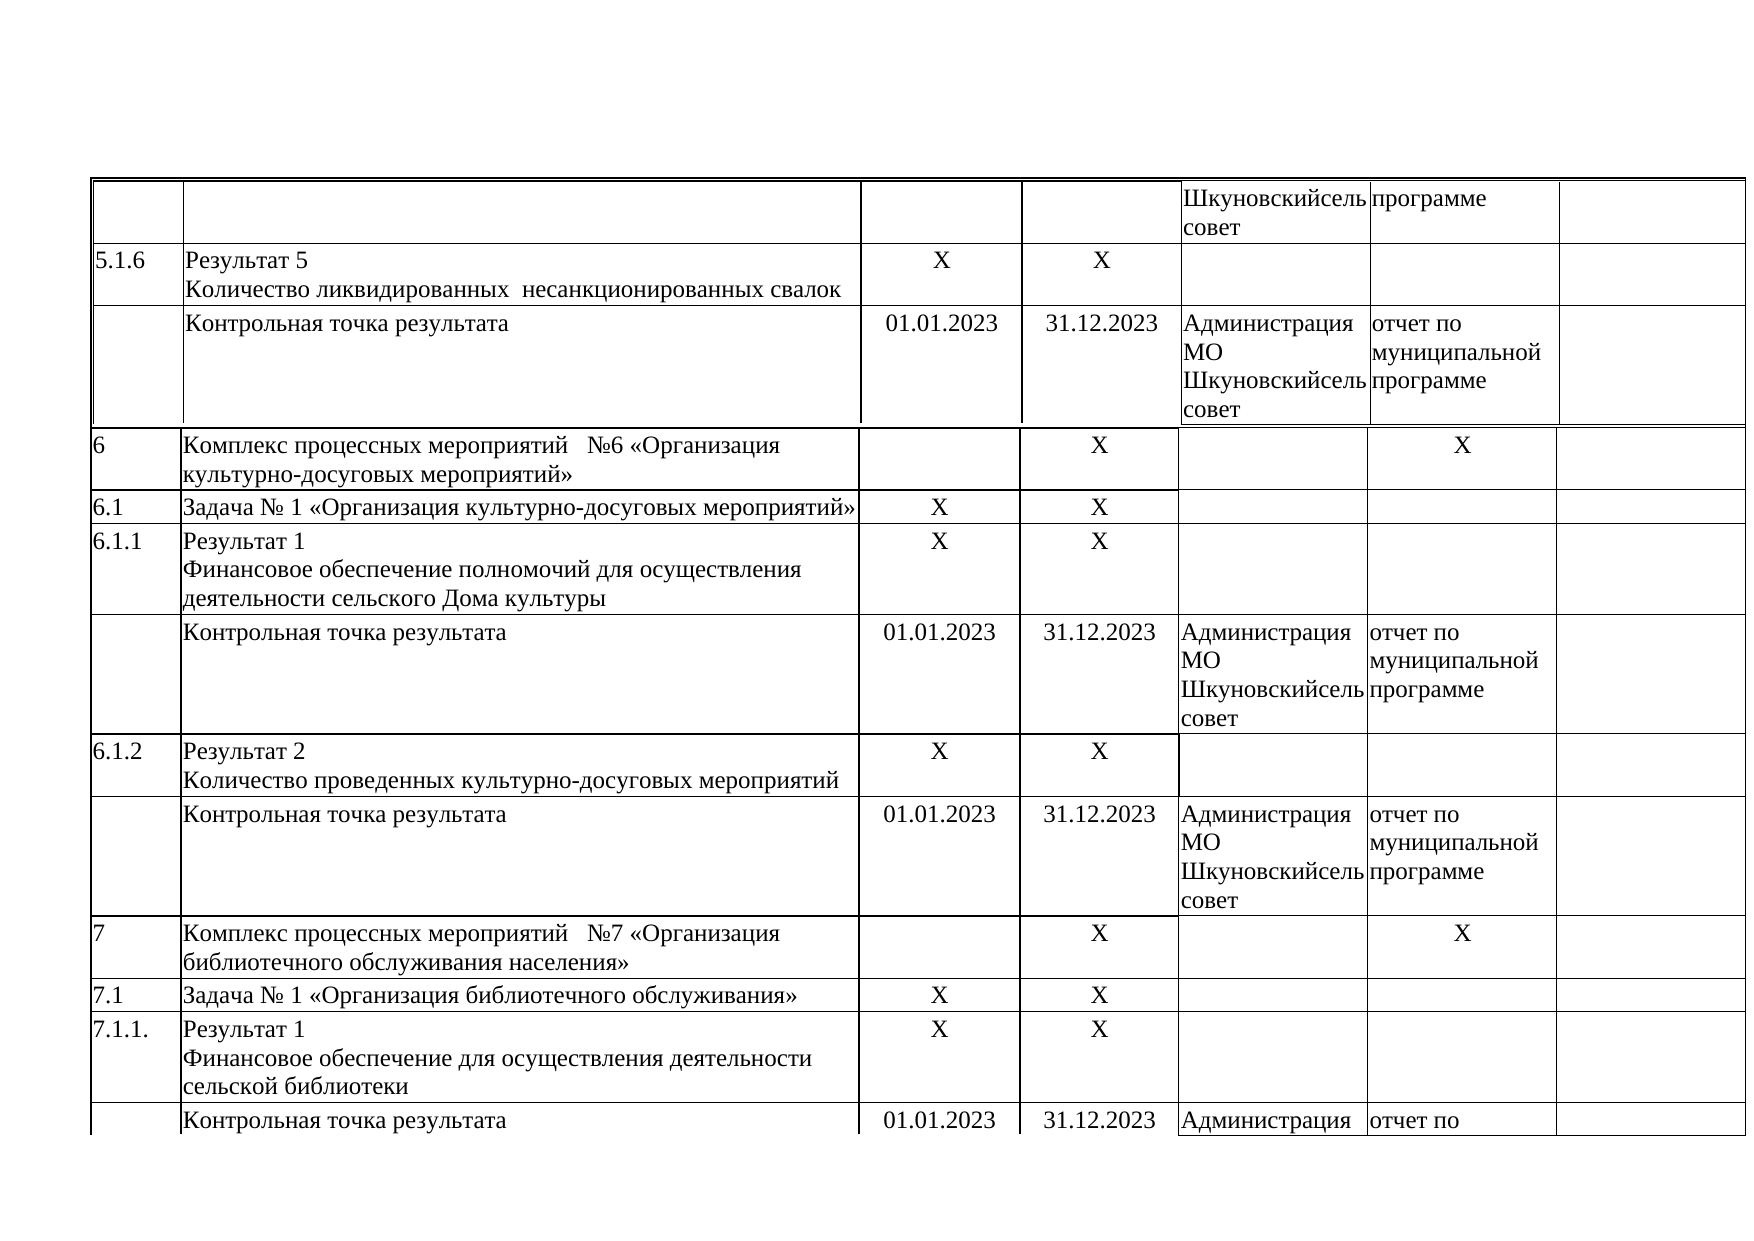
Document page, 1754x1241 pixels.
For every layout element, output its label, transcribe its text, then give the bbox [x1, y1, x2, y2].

table_cell Х [1021, 917, 1178, 977]
table_cell 7.1 [92, 979, 180, 1011]
table_cell [1179, 524, 1367, 614]
table_cell Задача № 1 «Организация библиотечного обслуживания» [182, 979, 858, 1011]
table_cell Х [1368, 428, 1556, 489]
table_cell 6.1 [92, 491, 180, 523]
table_cell Х [1368, 916, 1556, 977]
table_cell Х [1021, 429, 1178, 489]
table_cell [1368, 979, 1556, 1011]
table_cell Х [860, 491, 1019, 523]
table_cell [1179, 1103, 1367, 1135]
table_cell отчет по муниципальной программе [1368, 615, 1556, 733]
table_cell Результат 2 Количество проведенных культурно-досуговых мероприятий [182, 735, 858, 796]
table_cell [860, 429, 1019, 489]
table_cell Комплекс процессных мероприятий №7 «Организация библиотечного обслуживания населения» [182, 917, 858, 977]
table_cell [1179, 916, 1367, 977]
table_cell 7.1.1. [92, 1012, 180, 1102]
table_cell Х [1021, 524, 1178, 614]
table_cell [92, 797, 180, 915]
table_cell Х [1021, 979, 1178, 1011]
table_cell [92, 615, 180, 733]
table_cell Х [1021, 1012, 1178, 1102]
table_cell [1179, 979, 1367, 1011]
table_cell [1368, 524, 1556, 614]
table_cell [1179, 428, 1367, 489]
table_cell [181, 1103, 859, 1135]
table_cell [1179, 1012, 1367, 1102]
table_cell [1368, 490, 1556, 523]
table_cell Результат 1 Финансовое обеспечение для осуществления деятельности сельской библиотеки [182, 1012, 858, 1102]
table_cell [1557, 797, 1745, 915]
table_cell [1368, 1012, 1556, 1102]
table_cell Комплекс процессных мероприятий №6 «Организация культурно-досуговых мероприятий» [182, 429, 858, 489]
table_cell [92, 1103, 181, 1135]
table_cell [860, 917, 1019, 977]
table_cell Администрация МО Шкуновскийсельсовет [1179, 797, 1367, 915]
table_cell 7 [92, 917, 180, 977]
table_cell 6.1.1 [92, 524, 180, 614]
table_cell [1557, 490, 1745, 523]
table_cell 31.12.2023 [1021, 797, 1178, 915]
table_cell [1180, 734, 1367, 796]
table_cell 01.01.2023 [860, 797, 1019, 915]
table_cell отчет по муниципальной программе [1368, 797, 1556, 915]
table_cell 01.01.2023 [860, 615, 1019, 733]
table_cell Х [860, 735, 1019, 796]
table_cell Администрация МО Шкуновскийсельсовет [1179, 615, 1367, 733]
table_cell Задача № 1 «Организация культурно-досуговых мероприятий» [182, 491, 858, 523]
table_cell 6 [92, 429, 180, 489]
table_cell 01.01.2023 [859, 1103, 1020, 1135]
table_cell [92, 181, 1745, 427]
table_cell 6.1.2 [92, 735, 180, 796]
table_cell [1557, 615, 1745, 733]
table_cell [1557, 1103, 1745, 1135]
table_cell Х [860, 979, 1019, 1011]
table_cell [1557, 524, 1745, 614]
table_cell Х [1021, 735, 1178, 796]
table_cell [1557, 428, 1745, 489]
table_cell [1557, 734, 1745, 796]
table_cell [1557, 979, 1745, 1011]
table_cell Результат 1 Финансовое обеспечение полномочий для осуществления деятельности сельского Дома культуры [182, 524, 858, 614]
table_cell [1557, 916, 1745, 977]
table_cell Контрольная точка результата [182, 797, 858, 915]
table_cell 31.12.2023 [1020, 1103, 1178, 1135]
table_cell [1557, 1012, 1745, 1102]
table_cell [1368, 1103, 1556, 1135]
table_cell [1179, 490, 1367, 523]
table_cell Х [1021, 491, 1178, 523]
table_cell Контрольная точка результата [182, 615, 858, 733]
table_cell 31.12.2023 [1021, 615, 1178, 733]
table_cell [1368, 734, 1556, 796]
table_cell Х [860, 524, 1019, 614]
table_cell Х [860, 1012, 1019, 1102]
